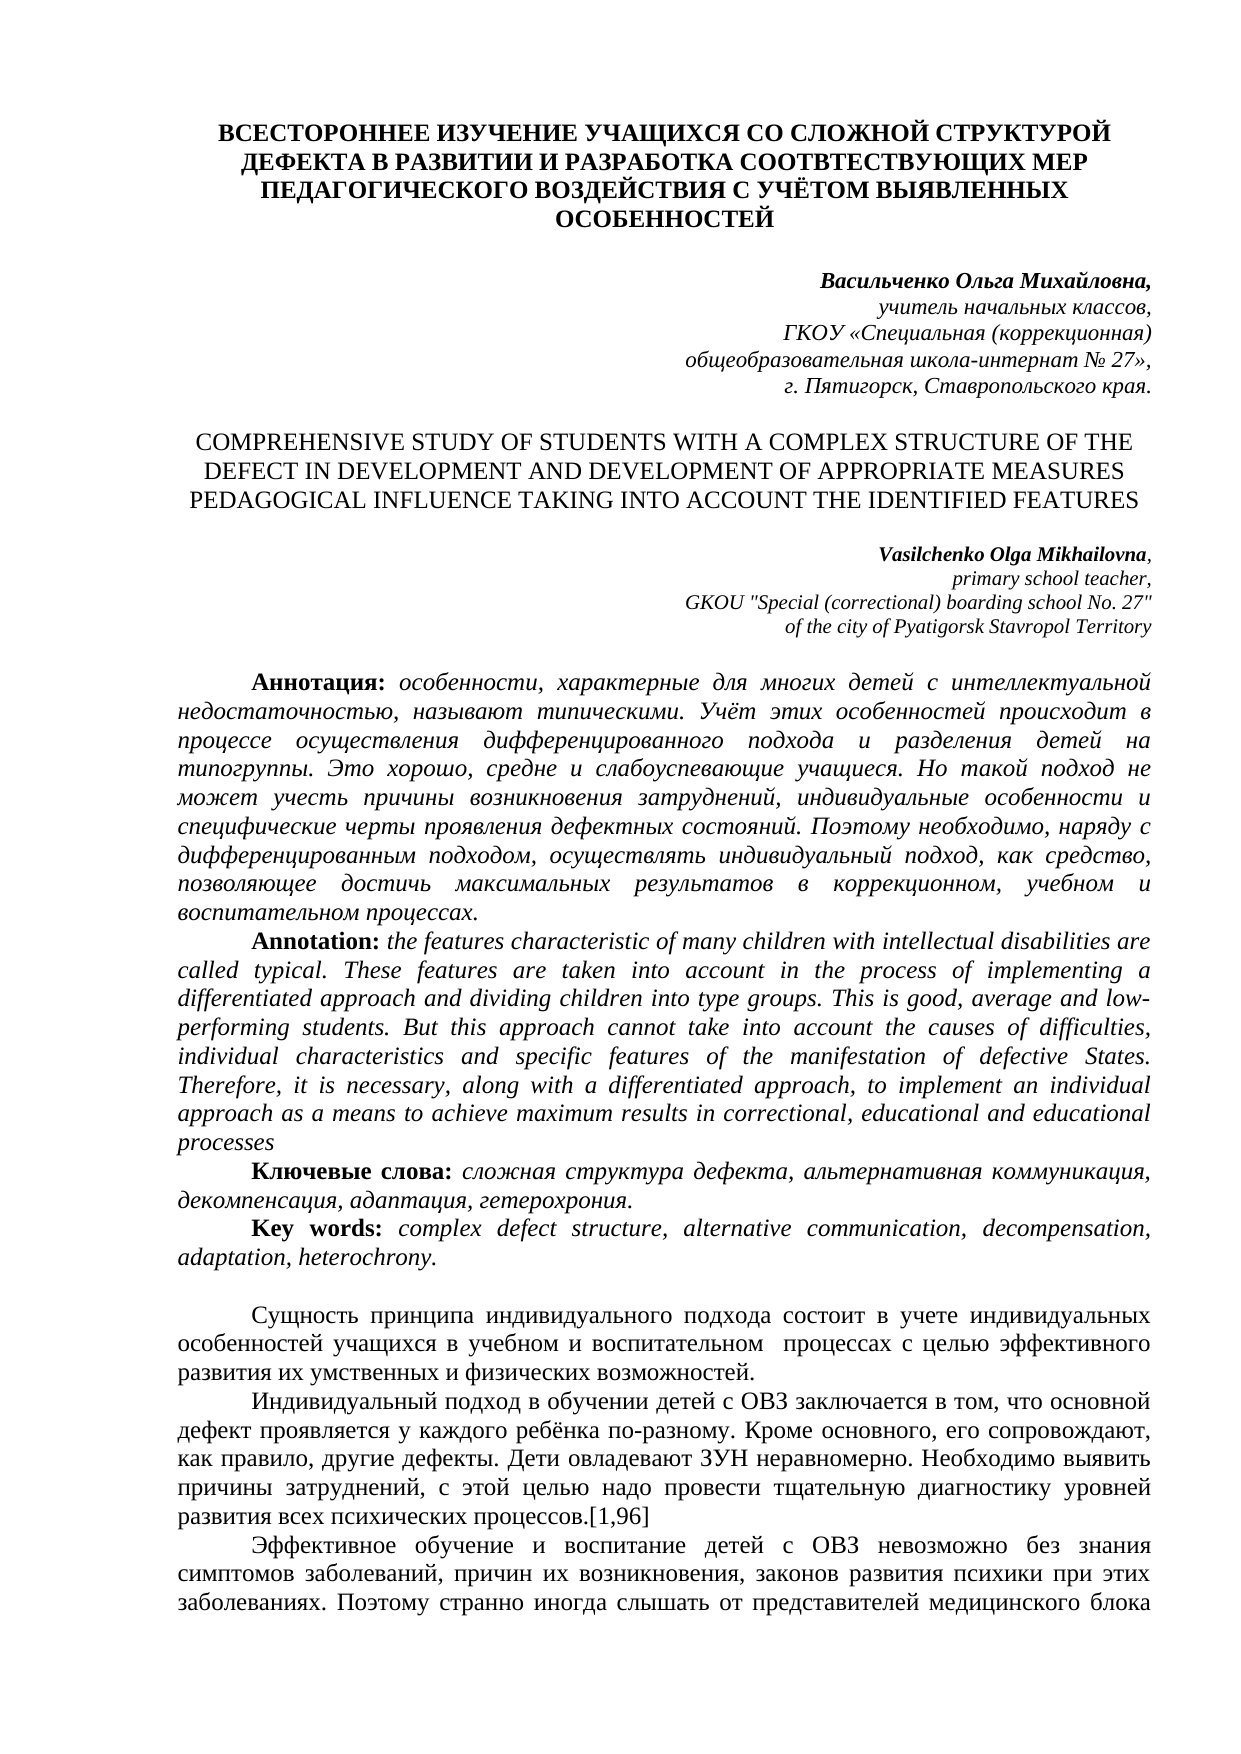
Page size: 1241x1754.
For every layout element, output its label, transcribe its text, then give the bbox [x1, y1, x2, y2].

text учитель начальных классов, [177, 293, 1152, 319]
text Ключевые слова: сложная структура дефекта, альтернативная коммуникация, декомпенсация, адаптация, гетерохрония. [177, 1156, 1152, 1213]
text COMPREHENSIVE STUDY OF STUDENTS WITH A COMPLEX STRUCTURE OF THE DEFECT IN DEVELOPMENT AND DEVELOPMENT OF APPROPRIATE MEASURES PEDAGOGICAL INFLUENCE TAKING INTO ACCOUNT THE IDENTIFIED FEATURES [177, 427, 1152, 513]
text primary school teacher, [177, 566, 1152, 590]
text Annotation: the features characteristic of many children with intellectual disabilities are called typical. These features are taken into account in the process of implementing a differentiated approach and dividing children into type groups. This is good, average and low-performing students. But this approach cannot take into account the causes of difficulties, individual characteristics and specific features of the manifestation of defective States. Therefore, it is necessary, along with a differentiated approach, to implement an individual approach as a means to achieve maximum results in correctional, educational and educational processes [177, 926, 1152, 1156]
text общеобразовательная школа-интернат № 27», [177, 346, 1152, 372]
text GKOU "Special (correctional) boarding school No. 27" [177, 590, 1152, 614]
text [177, 1530, 1152, 1616]
text Индивидуальный подход в обучении детей с ОВЗ заключается в том, что основной дефект проявляется у каждого ребёнка по-разному. Кроме основного, его сопровождают, как правило, другие дефекты. Дети овладевают ЗУН неравномерно. Необходимо выявить причины затруднений, с этой целью надо провести тщательную диагностику уровней развития всех психических процессов.[1,96] [177, 1386, 1152, 1530]
text of the city of Pyatigorsk Stavropol Territory [177, 614, 1152, 638]
text ВСЕСТОРОННЕЕ ИЗУЧЕНИЕ УЧАЩИХСЯ СО СЛОЖНОЙ СТРУКТУРОЙ ДЕФЕКТА В РАЗВИТИИ И РАЗРАБОТКА СООТВТЕСТВУЮЩИХ МЕР ПЕДАГОГИЧЕСКОГО ВОЗДЕЙСТВИЯ С УЧЁТОМ ВЫЯВЛЕННЫХ ОСОБЕННОСТЕЙ [177, 118, 1152, 233]
text Аннотация: особенности, характерные для многих детей с интеллектуальной недостаточностью, называют типическими. Учёт этих особенностей происходит в процессе осуществления дифференцированного подхода и разделения детей на типогруппы. Это хорошо, средне и слабоуспевающие учащиеся. Но такой подход не может учесть причины возникновения затруднений, индивидуальные особенности и специфические черты проявления дефектных состояний. Поэтому необходимо, наряду с дифференцированным подходом, осуществлять индивидуальный подход, как средство, позволяющее достичь максимальных результатов в коррекционном, учебном и воспитательном процессах. [177, 667, 1152, 926]
text Vasilchenko Olga Mikhailovna, [177, 542, 1152, 566]
text ГКОУ «Специальная (коррекционная) [177, 319, 1152, 346]
text Key words: complex defect structure, alternative communication, decompensation, adaptation, heterochrony. [177, 1213, 1152, 1271]
text г. Пятигорск, Ставропольского края. [177, 372, 1152, 398]
text Сущность принципа индивидуального подхода состоит в учете индивидуальных особенностей учащихся в учебном и воспитательном процессах с целью эффективного развития их умственных и физических возможностей. [177, 1300, 1152, 1386]
text Васильченко Ольга Михайловна, [177, 267, 1152, 293]
